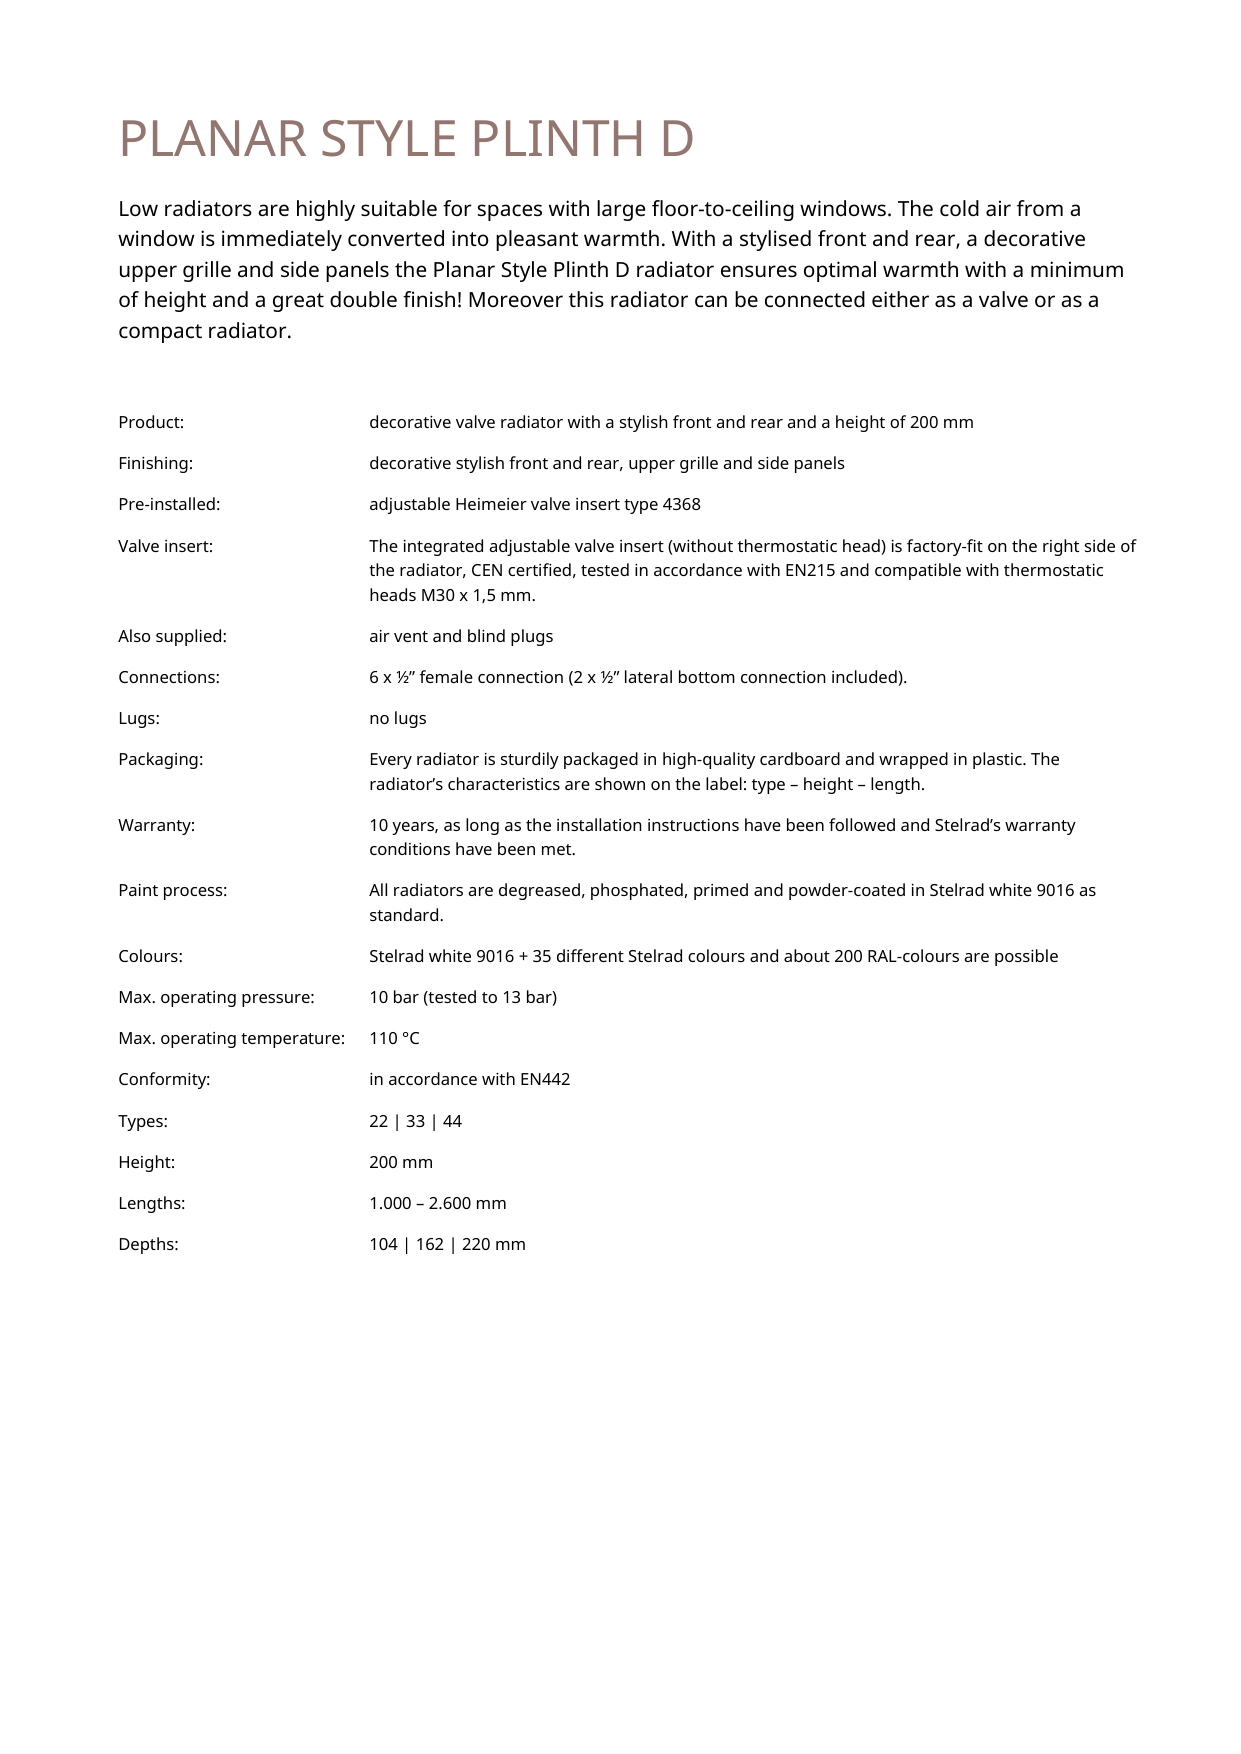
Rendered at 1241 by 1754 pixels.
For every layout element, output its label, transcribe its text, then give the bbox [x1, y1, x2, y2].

text Lengths: 1.000 – 2.600 mm [118, 1191, 1137, 1214]
text Max. operating temperature: 110 °C [118, 1027, 1137, 1049]
text PLANAR STYLE PLINTH D [118, 103, 1137, 172]
text Pre-installed: adjustable Heimeier valve insert type 4368 [118, 493, 1137, 516]
text Paint process: All radiators are degreased, phosphated, primed and powder-coated in Stelrad white 9016 as standard. [118, 879, 1137, 926]
text Product: decorative valve radiator with a stylish front and rear and a height of 200 mm [118, 411, 1137, 433]
text Connections: 6 x ½” female connection (2 x ½” lateral bottom connection included). [118, 665, 1137, 688]
text Height: 200 mm [118, 1150, 1137, 1173]
text Types: 22 | 33 | 44 [118, 1109, 1137, 1132]
text Max. operating pressure: 10 bar (tested to 13 bar) [118, 986, 1137, 1008]
text Depths: 104 | 162 | 220 mm [118, 1233, 1137, 1255]
text Packaging: Every radiator is sturdily packaged in high-quality cardboard and wrapped in plastic. The radiator’s characteristics are shown on the label: type – height – length. [118, 748, 1137, 795]
text Also supplied: air vent and blind plugs [118, 624, 1137, 647]
text Conformity: in accordance with EN442 [118, 1068, 1137, 1091]
text Valve insert: The integrated adjustable valve insert (without thermostatic head) is factory-fit on the right side of the radiator, CEN certified, tested in accordance with EN215 and compatible with thermostatic heads M30 x 1,5 mm. [118, 534, 1137, 606]
text Warranty: 10 years, as long as the installation instructions have been followed and Stelrad’s warranty conditions have been met. [118, 813, 1137, 861]
text Colours: Stelrad white 9016 + 35 different Stelrad colours and about 200 RAL-colours are possible [118, 944, 1137, 967]
text Low radiators are highly suitable for spaces with large floor-to-ceiling windows. The cold air from a window is immediately converted into pleasant warmth. With a stylised front and rear, a decorative upper grille and side panels the Planar Style Plinth D radiator ensures optimal warmth with a minimum of height and a great double finish! Moreover this radiator can be connected either as a valve or as a compact radiator. [118, 194, 1137, 344]
text Lugs: no lugs [118, 707, 1137, 729]
text Finishing: decorative stylish front and rear, upper grille and side panels [118, 452, 1137, 474]
